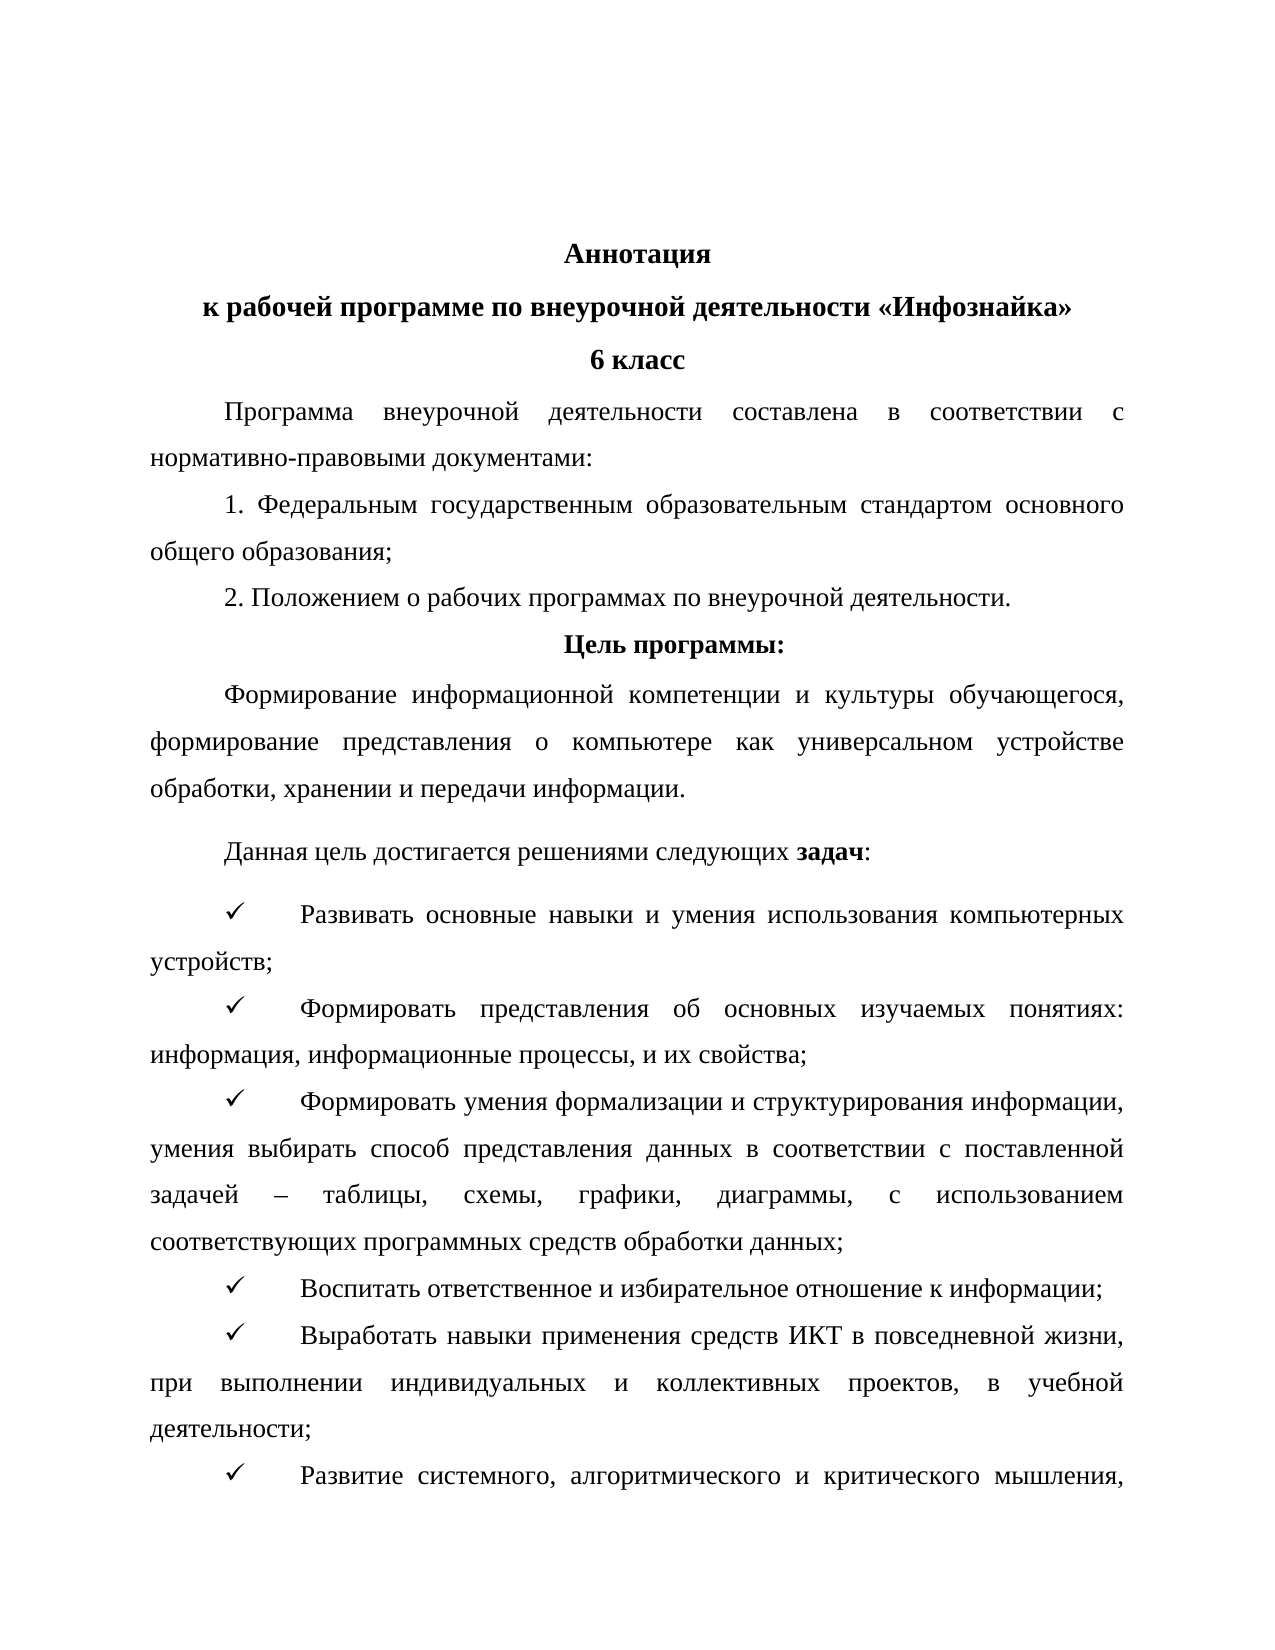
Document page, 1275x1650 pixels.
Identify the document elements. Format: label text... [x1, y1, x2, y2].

list Выработать навыки применения средств ИКТ в повседневной жизни, при выполнении индивидуальных и коллективных проектов, в учебной деятельности; [150, 1319, 1125, 1443]
text Аннотация [150, 236, 1125, 270]
text Цель программы: [150, 628, 1125, 659]
list Развивать основные навыки и умения использования компьютерных устройств; [150, 898, 1125, 976]
text к рабочей программе по внеурочной деятельности «Инфознайка» [150, 289, 1125, 323]
list Воспитать ответственное и избирательное отношение к информации; [150, 1272, 1125, 1303]
list Формировать представления об основных изучаемых понятиях: информация, информационные процессы, и их свойства; [150, 992, 1125, 1070]
text 2. Положением о рабочих программах по внеурочной деятельности. [150, 581, 1125, 613]
text 1. Федеральным государственным образовательным стандартом основного общего образования; [150, 488, 1125, 566]
text 6 класс [150, 342, 1125, 376]
list Формировать умения формализации и структурирования информации, умения выбирать способ представления данных в соответствии с поставленной задачей – таблицы, схемы, графики, диаграммы, с использованием соответствующих программных средств обработки данных; [150, 1085, 1125, 1256]
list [150, 1459, 1125, 1490]
text Данная цель достигается решениями следующих задач: [150, 835, 1125, 866]
text Программа внеурочной деятельности составлена в соответствии с нормативно-правовыми документами: [150, 395, 1125, 473]
text Формирование информационной компетенции и культуры обучающегося, формирование представления о компьютере как универсальном устройстве обработки, хранении и передачи информации. [150, 678, 1125, 803]
